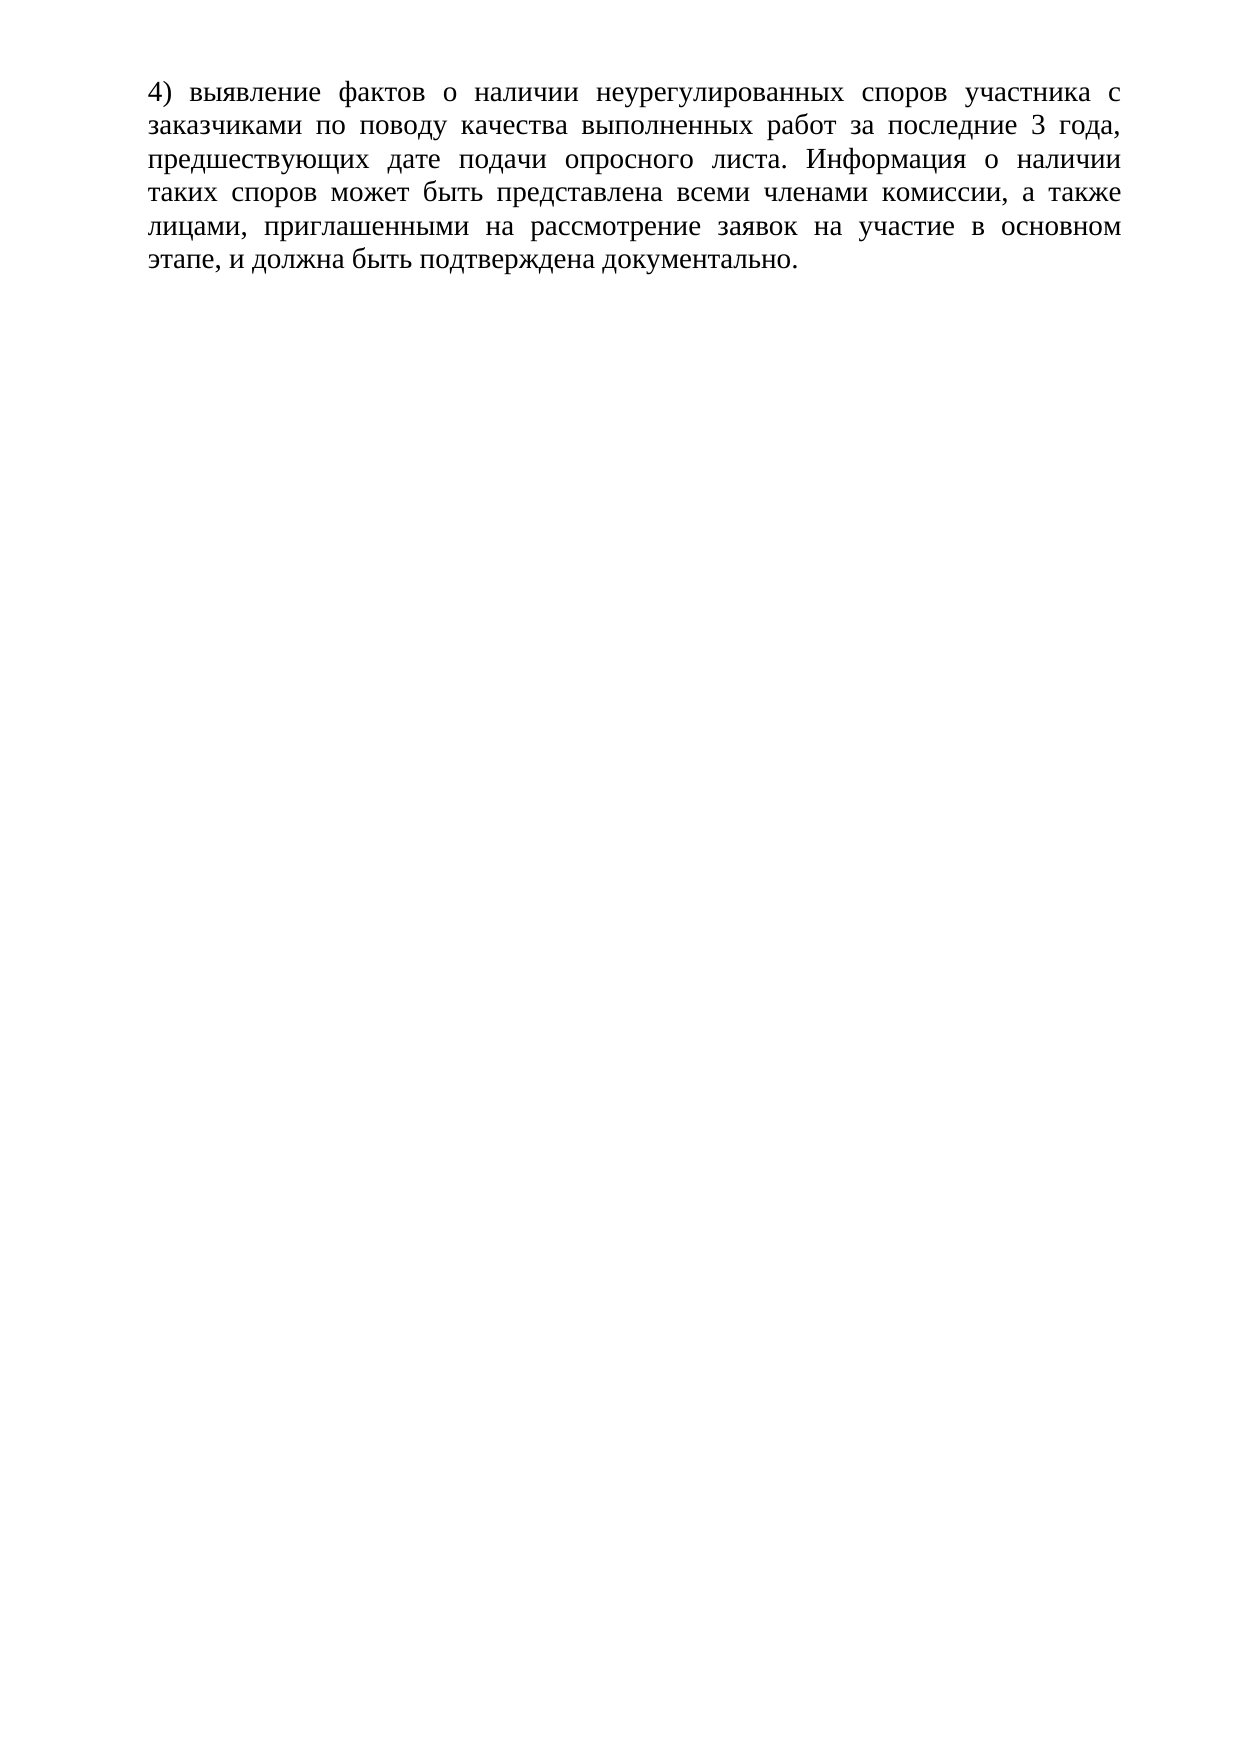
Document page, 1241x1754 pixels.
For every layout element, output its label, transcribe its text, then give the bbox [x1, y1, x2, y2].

text 4) выявление фактов о наличии неурегулированных споров участника с заказчиками по поводу качества выполненных работ за последние 3 года, предшествующих дате подачи опросного листа. Информация о наличии таких споров может быть представлена всеми членами комиссии, а также лицами, приглашенными на рассмотрение заявок на участие в основном этапе, и должна быть подтверждена документально. [148, 74, 1122, 275]
